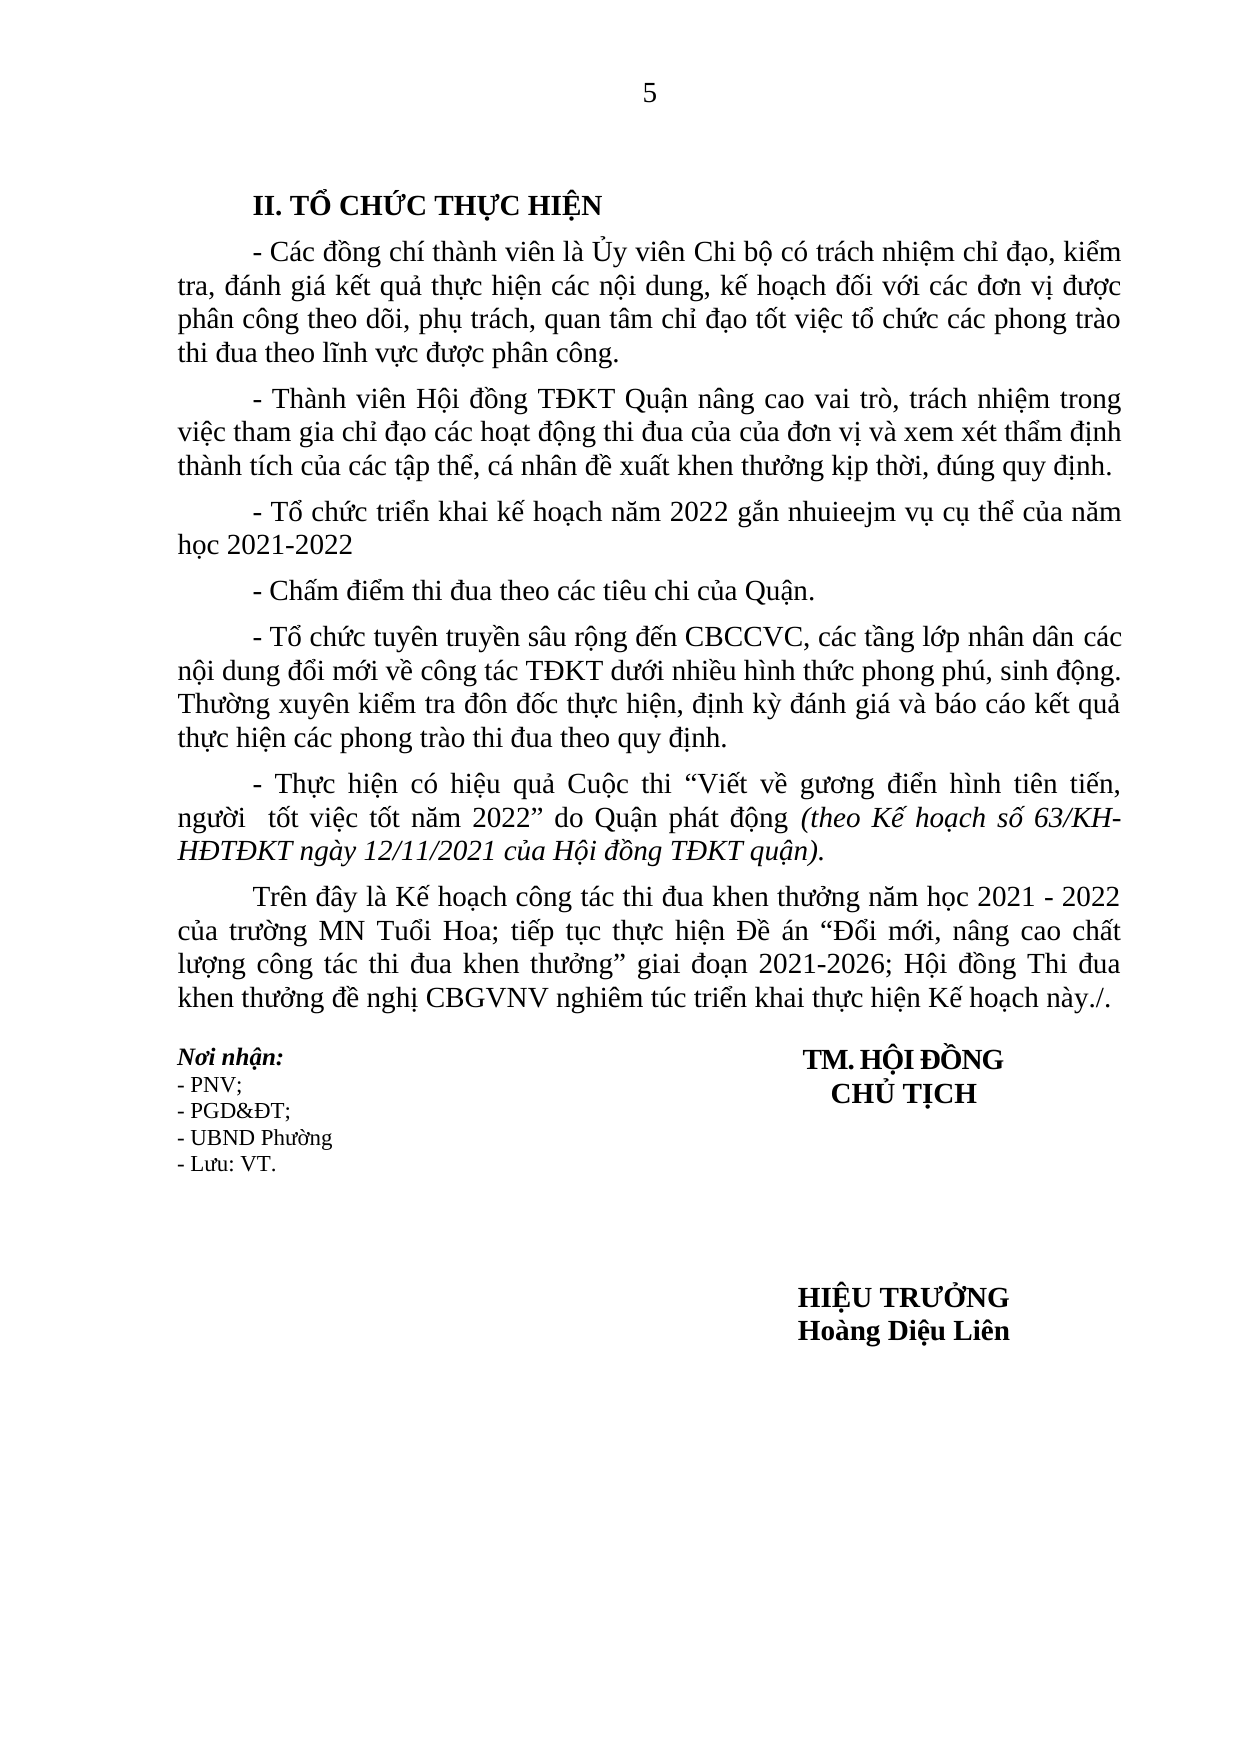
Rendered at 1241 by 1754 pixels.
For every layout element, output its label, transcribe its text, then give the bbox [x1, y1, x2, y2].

text Trên đây là Kế hoạch công tác thi đua khen thưởng năm học 2021 - 2022 của trường MN Tuổi Hoa; tiếp tục thực hiện Đề án “Đổi mới, nâng cao chất lượng công tác thi đua khen thưởng” giai đoạn 2021-2026; Hội đồng Thi đua khen thưởng đề nghị CBGVNV nghiêm túc triển khai thực hiện Kế hoạch này./. [177, 879, 1122, 1013]
text - Tổ chức tuyên truyền sâu rộng đến CBCCVC, các tầng lớp nhân dân các nội dung đổi mới về công tác TĐKT dưới nhiều hình thức phong phú, sinh động. Thường xuyên kiểm tra đôn đốc thực hiện, định kỳ đánh giá và báo cáo kết quả thực hiện các phong trào thi đua theo quy định. [177, 619, 1122, 754]
text - Các đồng chí thành viên là Ủy viên Chi bộ có trách nhiệm chỉ đạo, kiểm tra, đánh giá kết quả thực hiện các nội dung, kế hoạch đối với các đơn vị được phân công theo dõi, phụ trách, quan tâm chỉ đạo tốt việc tổ chức các phong trào thi đua theo lĩnh vực được phân công. [177, 234, 1122, 368]
text - Chấm điểm thi đua theo các tiêu chi của Quận. [177, 573, 1122, 607]
text - Tổ chức triển khai kế hoạch năm 2022 gắn nhuieejm vụ cụ thể của năm học 2021-2022 [177, 494, 1122, 561]
text - Thực hiện có hiệu quả Cuộc thi “Viết về gương điển hình tiên tiến, người tốt việc tốt năm 2022” do Quận phát động (theo Kế hoạch số 63/KH-HĐTĐKT ngày 12/11/2021 của Hội đồng TĐKT quận). [177, 766, 1122, 867]
text - Thành viên Hội đồng TĐKT Quận nâng cao vai trò, trách nhiệm trong việc tham gia chỉ đạo các hoạt động thi đua của của đơn vị và xem xét thẩm định thành tích của các tập thể, cá nhân đề xuất khen thưởng kịp thời, đúng quy định. [177, 381, 1122, 481]
text II. TỔ CHỨC THỰC HIỆN [177, 188, 1122, 222]
table_header Nơi nhận: - PNV; - PGD&ĐT; - UBND Phường - Lưu: VT. [140, 1043, 627, 1347]
table_header TM. HỘI ĐỒNG CHỦ TỊCH HIỆU TRƯỞNG Hoàng Diệu Liên [627, 1043, 1180, 1347]
